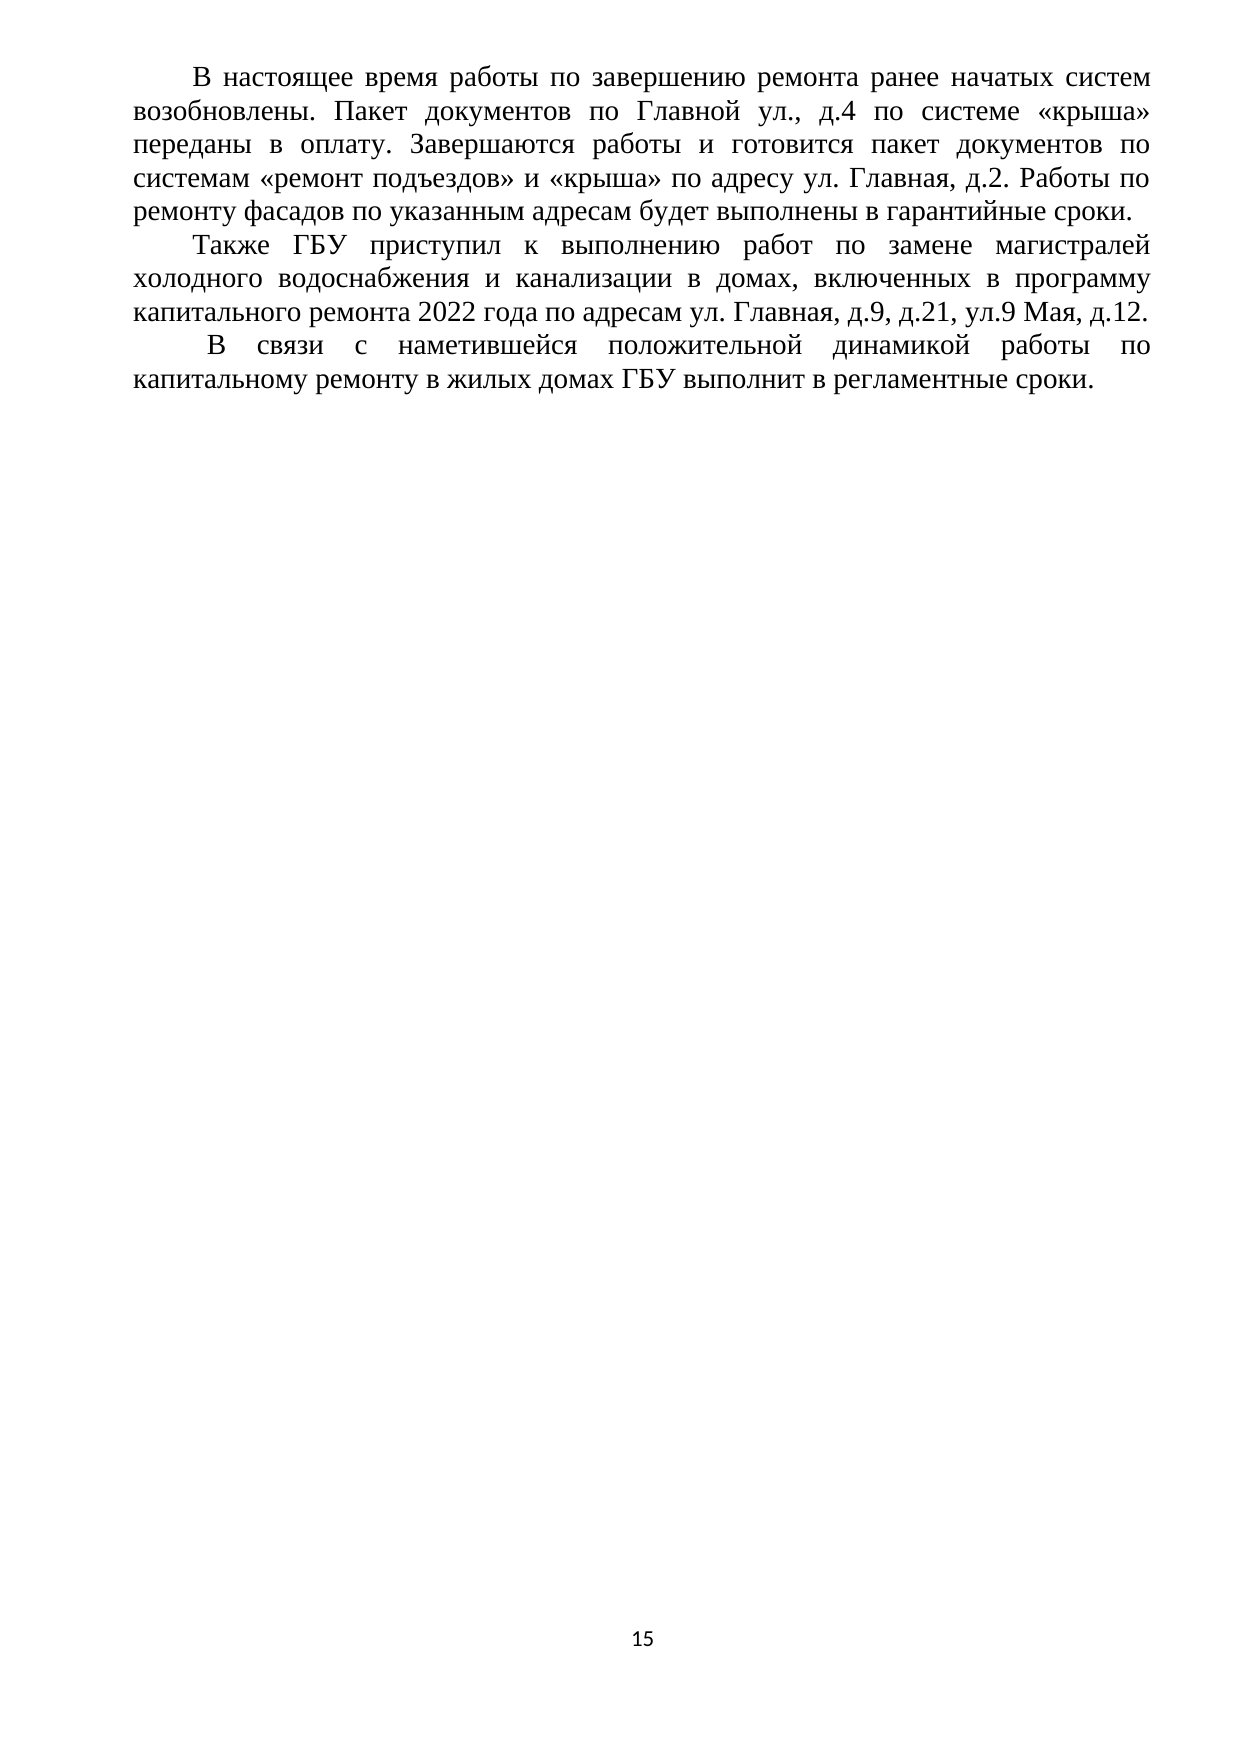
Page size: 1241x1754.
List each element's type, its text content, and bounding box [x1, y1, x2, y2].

text В связи с наметившейся положительной динамикой работы по капитальному ремонту в жилых домах ГБУ выполнит в регламентные сроки. [133, 327, 1152, 394]
text В настоящее время работы по завершению ремонта ранее начатых систем возобновлены. Пакет документов по Главной ул., д.4 по системе «крыша» переданы в оплату. Завершаются работы и готовится пакет документов по системам «ремонт подъездов» и «крыша» по адресу ул. Главная, д.2. Работы по ремонту фасадов по указанным адресам будет выполнены в гарантийные сроки. [133, 59, 1152, 227]
text Также ГБУ приступил к выполнению работ по замене магистралей холодного водоснабжения и канализации в домах, включенных в программу капитального ремонта 2022 года по адресам ул. Главная, д.9, д.21, ул.9 Мая, д.12. [133, 227, 1152, 327]
